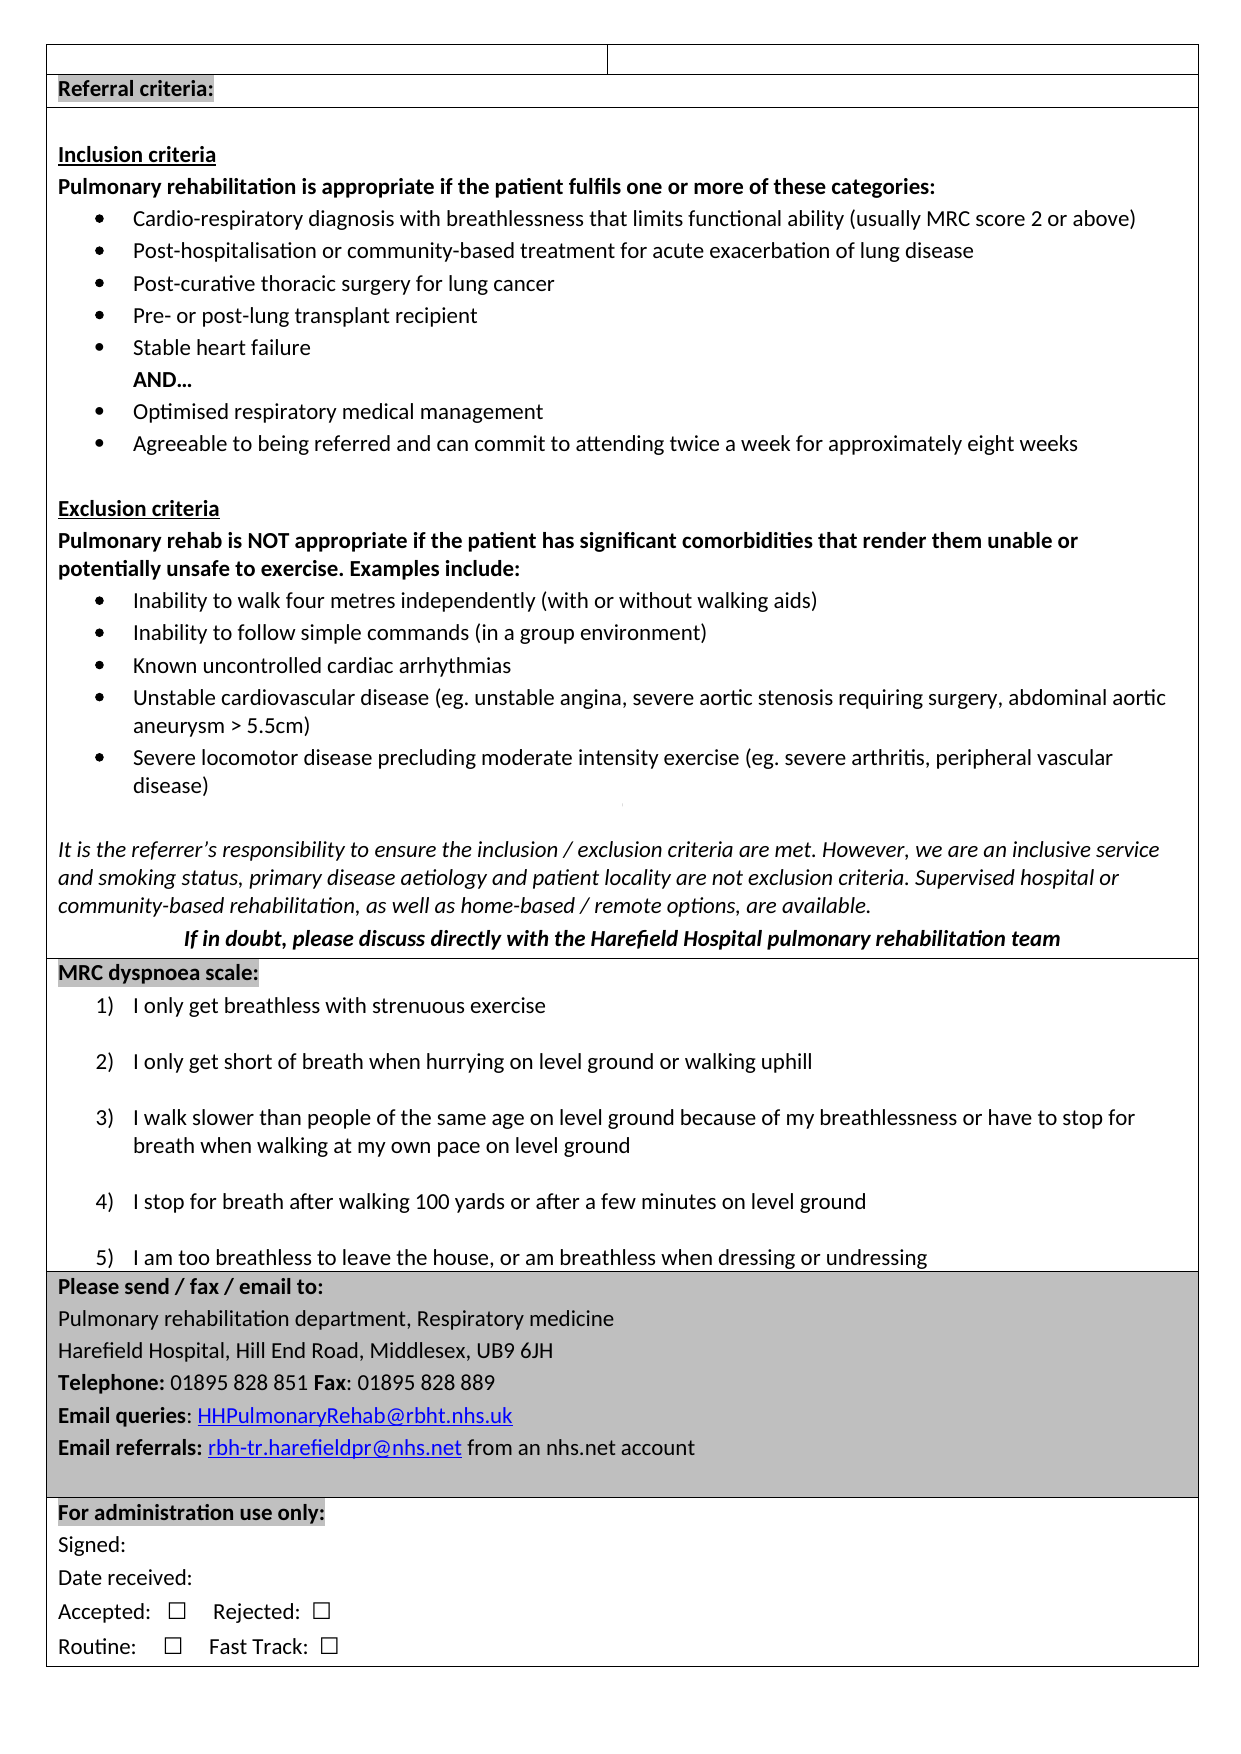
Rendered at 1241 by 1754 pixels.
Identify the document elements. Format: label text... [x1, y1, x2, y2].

table_cell Referral criteria: [47, 75, 1198, 107]
table_cell Inclusion criteria Pulmonary rehabilitation is appropriate if the patient fulfils one or more of these categories: Cardio-respiratory diagnosis with breathlessness that limits functional ability (usually MRC score 2 or above) Post-hospitalisation or community-based treatment for acute exacerbation of lung disease Post-curative thoracic surgery for lung cancer Pre- or post-lung transplant recipient Stable heart failure AND… Optimised respiratory medical management Agreeable to being referred and can commit to attending twice a week for approximately eight weeks Exclusion criteria Pulmonary rehab is NOT appropriate if the patient has significant comorbidities that render them unable or potentially unsafe to exercise. Examples include: Inability to walk four metres independently (with or without walking aids) Inability to follow simple commands (in a group environment) Known uncontrolled cardiac arrhythmias Unstable cardiovascular disease (eg. unstable angina, severe aortic stenosis requiring surgery, abdominal aortic aneurysm > 5.5cm) Severe locomotor disease precluding moderate intensity exercise (eg. severe arthritis, peripheral vascular disease) It is the referrer’s responsibility to ensure the inclusion / exclusion criteria are met. However, we are an inclusive service and smoking status, primary disease aetiology and patient locality are not exclusion criteria. Supervised hospital or community-based rehabilitation, as well as home-based / remote options, are available. If in doubt, please discuss directly with the Harefield Hospital pulmonary rehabilitation team [47, 108, 1198, 957]
table_cell MRC dyspnoea scale: I only get breathless with strenuous exercise I only get short of breath when hurrying on level ground or walking uphill I walk slower than people of the same age on level ground because of my breathlessness or have to stop for breath when walking at my own pace on level ground I stop for breath after walking 100 yards or after a few minutes on level ground I am too breathless to leave the house, or am breathless when dressing or undressing [47, 959, 1198, 1271]
table_cell Please send / fax / email to: Pulmonary rehabilitation department, Respiratory medicine Harefield Hospital, Hill End Road, Middlesex, UB9 6JH Telephone: 01895 828 851 Fax: 01895 828 889 Email queries: HHPulmonaryRehab@rbht.nhs.uk Email referrals: rbh-tr.harefieldpr@nhs.net from an nhs.net account [47, 1272, 1198, 1497]
table_cell For administration use only: Signed: Date received: Accepted: Rejected: Routine: Fast Track: [47, 1498, 1198, 1666]
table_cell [47, 45, 607, 73]
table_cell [608, 45, 1198, 73]
